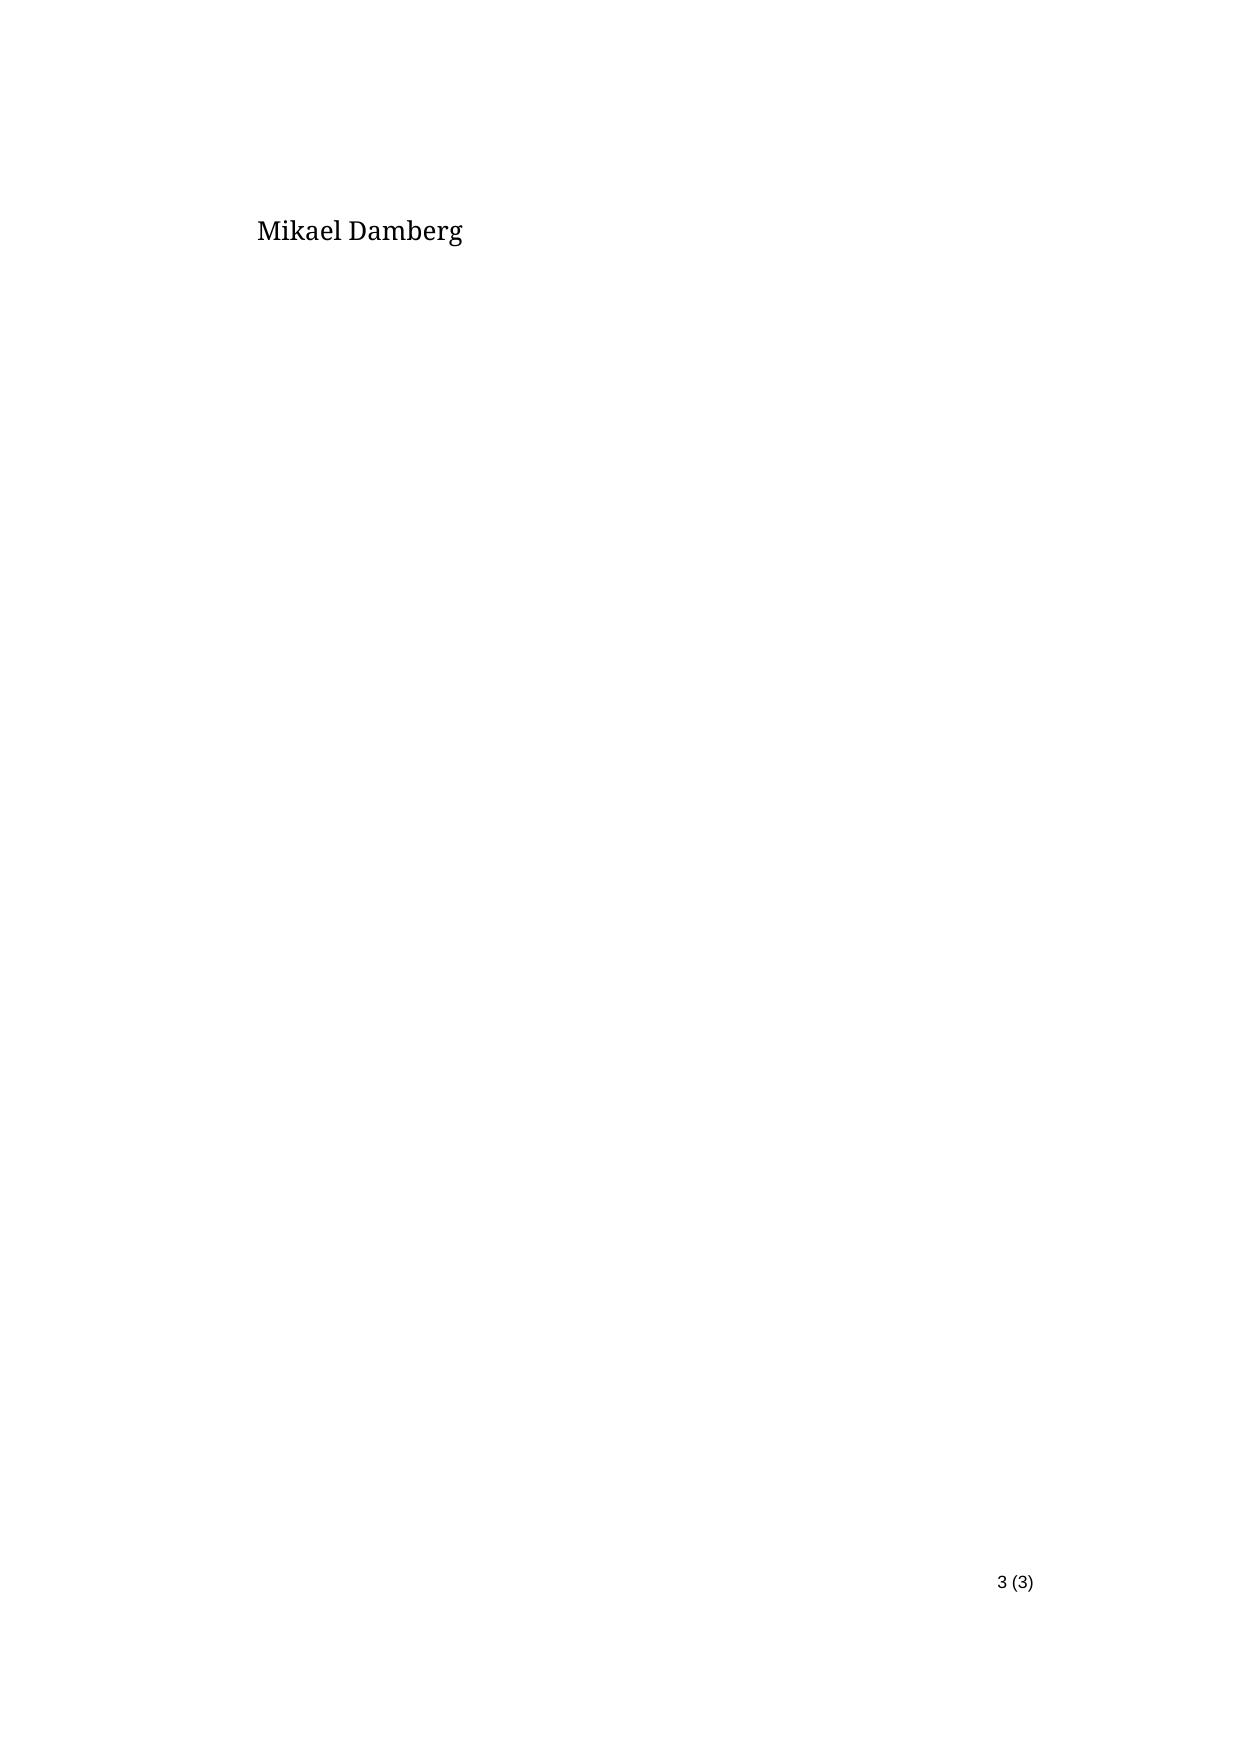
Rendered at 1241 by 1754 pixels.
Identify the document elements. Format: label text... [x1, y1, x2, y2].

text Mikael Damberg [257, 213, 1033, 248]
